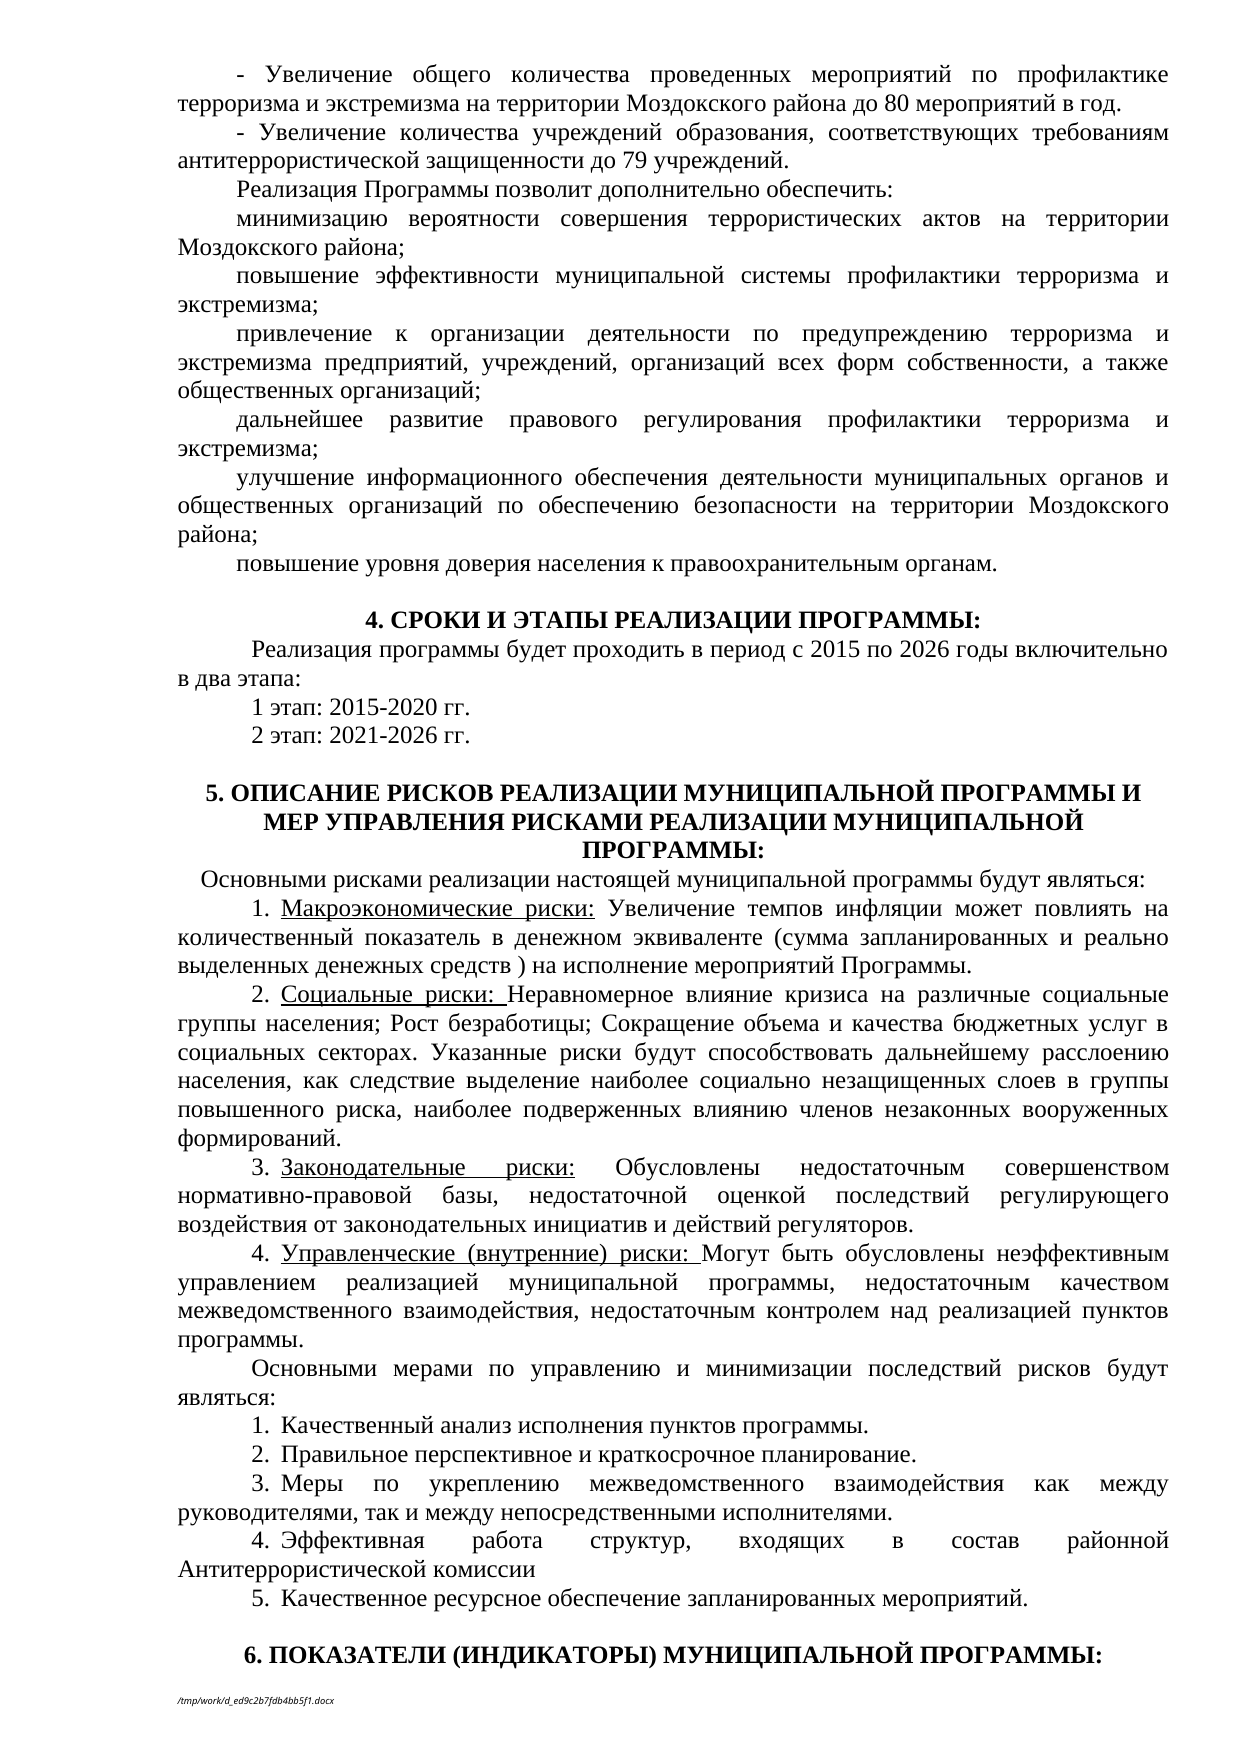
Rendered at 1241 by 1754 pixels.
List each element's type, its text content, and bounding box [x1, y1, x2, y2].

list Социальные риски: Неравномерное влияние кризиса на различные социальные группы населения; Рост безработицы; Сокращение объема и качества бюджетных услуг в социальных секторах. Указанные риски будут способствовать дальнейшему расслоению населения, как следствие выделение наиболее социально незащищенных слоев в группы повышенного риска, наиболее подверженных влиянию членов незаконных вооруженных формирований. [177, 979, 1170, 1152]
text 1 этап: 2015-2020 гг. [177, 692, 1170, 720]
text Реализация Программы позволит дополнительно обеспечить: [177, 174, 1170, 203]
text 2 этап: 2021-2026 гг. [177, 720, 1170, 749]
text повышение уровня доверия населения к правоохранительным органам. [177, 548, 1170, 577]
list Качественный анализ исполнения пунктов программы. [177, 1410, 1170, 1439]
text минимизацию вероятности совершения террористических актов на территории Моздокского района; [177, 203, 1170, 260]
list Меры по укреплению межведомственного взаимодействия как между руководителями, так и между непосредственными исполнителями. [177, 1468, 1170, 1525]
list Правильное перспективное и краткосрочное планирование. [177, 1439, 1170, 1468]
list Эффективная работа структур, входящих в состав районной Антитеррористической комиссии [177, 1525, 1170, 1583]
list Макроэкономические риски: Увеличение темпов инфляции может повлиять на количественный показатель в денежном эквиваленте (сумма запланированных и реально выделенных денежных средств ) на исполнение мероприятий Программы. [177, 893, 1170, 979]
text повышение эффективности муниципальной системы профилактики терроризма и экстремизма; [177, 260, 1170, 318]
text - Увеличение общего количества проведенных мероприятий по профилактике терроризма и экстремизма на территории Моздокского района до 80 мероприятий в год. [177, 59, 1170, 117]
text 4. СРОКИ И ЭТАПЫ РЕАЛИЗАЦИИ ПРОГРАММЫ: [177, 605, 1170, 634]
list Законодательные риски: Обусловлены недостаточным совершенством нормативно-правовой базы, недостаточной оценкой последствий регулирующего воздействия от законодательных инициатив и действий регуляторов. [177, 1152, 1170, 1238]
list Качественное ресурсное обеспечение запланированных мероприятий. [177, 1583, 1170, 1612]
text улучшение информационного обеспечения деятельности муниципальных органов и общественных организаций по обеспечению безопасности на территории Моздокского района; [177, 462, 1170, 548]
list Управленческие (внутренние) риски: Могут быть обусловлены неэффективным управлением реализацией муниципальной программы, недостаточным качеством межведомственного взаимодействия, недостаточным контролем над реализацией пунктов программы. [177, 1238, 1170, 1353]
text Реализация программы будет проходить в период с 2015 по 2026 годы включительно в два этапа: [177, 634, 1170, 692]
text дальнейшее развитие правового регулирования профилактики терроризма и экстремизма; [177, 404, 1170, 462]
text 5. ОПИСАНИЕ РИСКОВ РЕАЛИЗАЦИИ МУНИЦИПАЛЬНОЙ ПРОГРАММЫ И МЕР УПРАВЛЕНИЯ РИСКАМИ РЕАЛИЗАЦИИ МУНИЦИПАЛЬНОЙ ПРОГРАММЫ: [177, 778, 1170, 864]
text - Увеличение количества учреждений образования, соответствующих требованиям антитеррористической защищенности до 79 учреждений. [177, 117, 1170, 174]
text привлечение к организации деятельности по предупреждению терроризма и экстремизма предприятий, учреждений, организаций всех форм собственности, а также общественных организаций; [177, 318, 1170, 404]
text 6. ПОКАЗАТЕЛИ (ИНДИКАТОРЫ) МУНИЦИПАЛЬНОЙ ПРОГРАММЫ: [177, 1640, 1170, 1669]
text Основными рисками реализации настоящей муниципальной программы будут являться: [177, 864, 1170, 893]
list Основными мерами по управлению и минимизации последствий рисков будут являться: [177, 1353, 1170, 1410]
